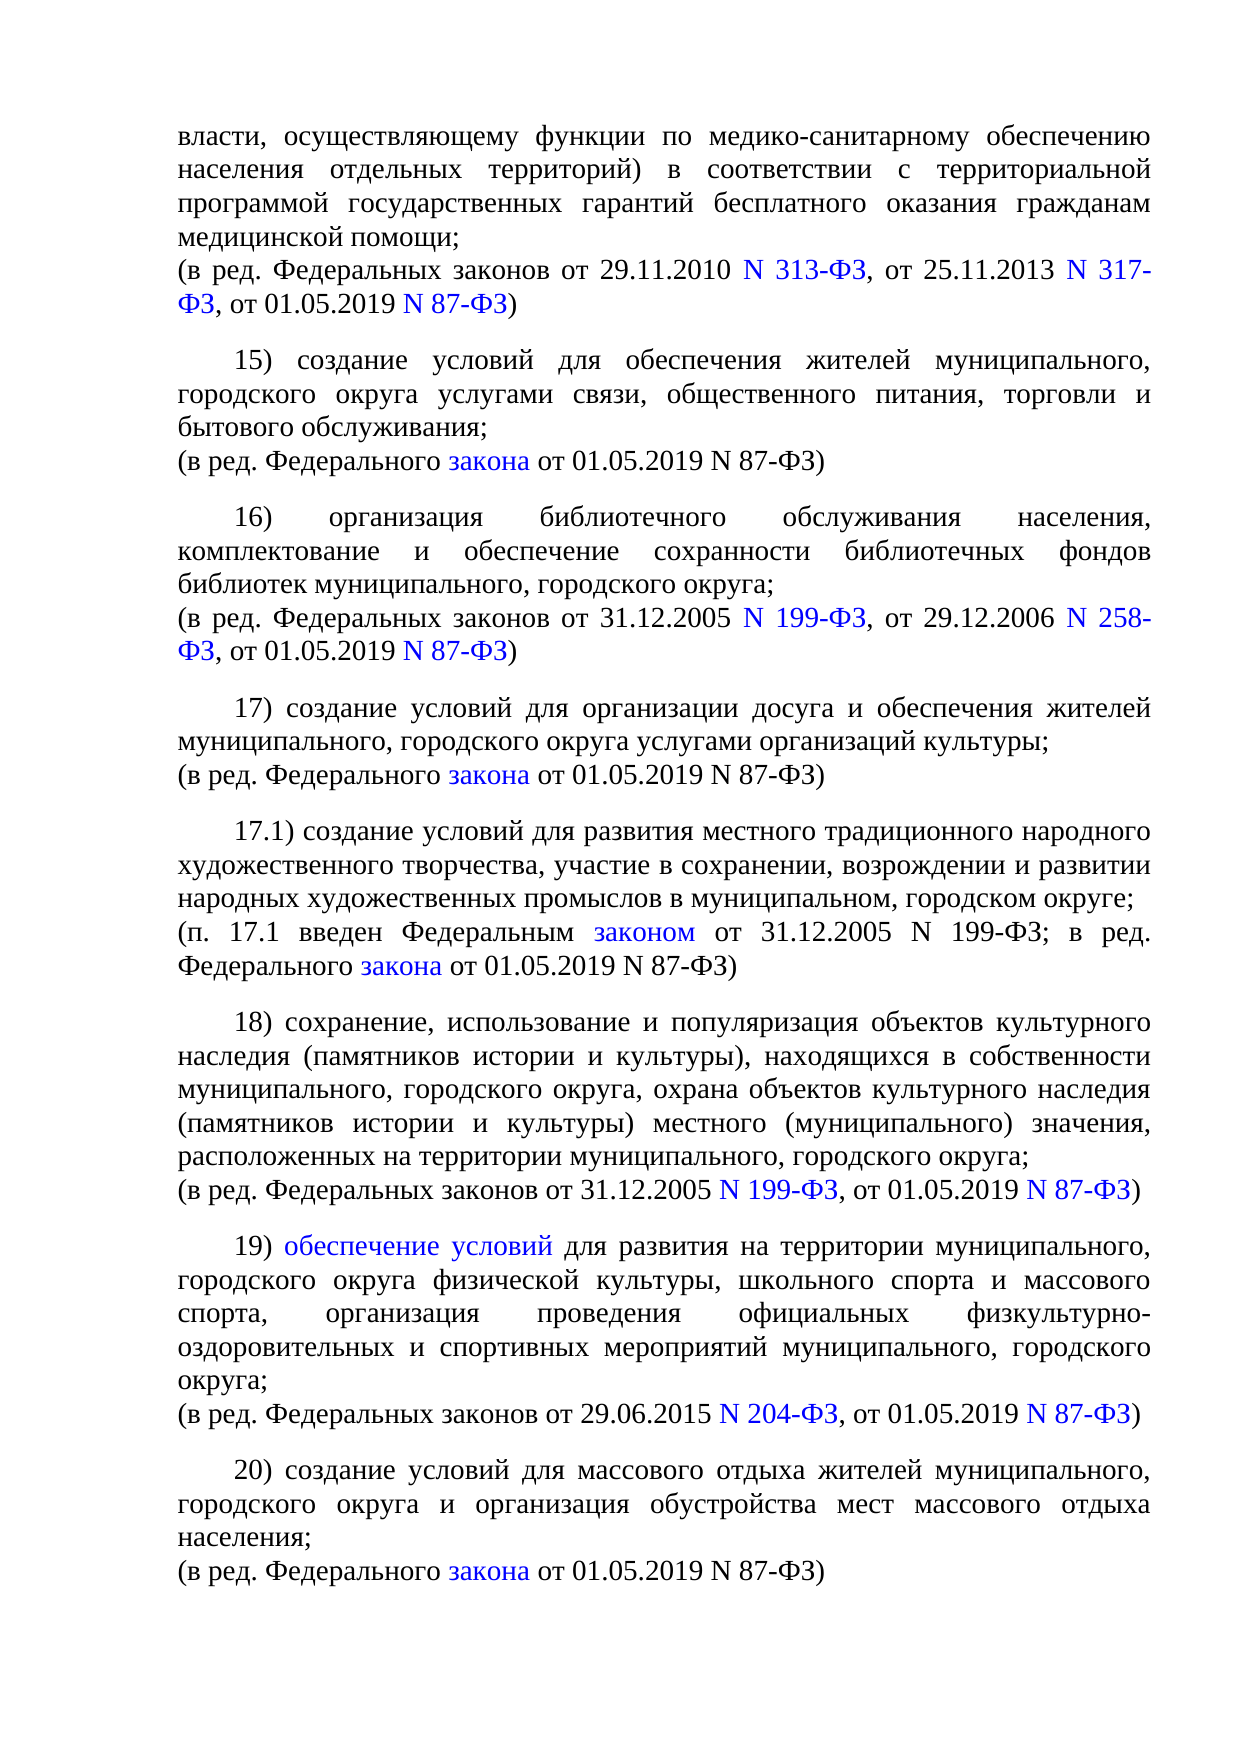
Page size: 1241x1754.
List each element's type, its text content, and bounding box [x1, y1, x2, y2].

text (в ред. Федеральных законов от 31.12.2005 N 199-ФЗ, от 29.12.2006 N 258-ФЗ, от 01.05.2019 N 87-ФЗ) [177, 600, 1152, 667]
text 15) создание условий для обеспечения жителей муниципального, городского округа услугами связи, общественного питания, торговли и бытового обслуживания; [177, 342, 1152, 443]
text 18) сохранение, использование и популяризация объектов культурного наследия (памятников истории и культуры), находящихся в собственности муниципального, городского округа, охрана объектов культурного наследия (памятников истории и культуры) местного (муниципального) значения, расположенных на территории муниципального, городского округа; [177, 1004, 1152, 1172]
text (в ред. Федерального закона от 01.05.2019 N 87-ФЗ) [177, 443, 1152, 476]
text (в ред. Федерального закона от 01.05.2019 N 87-ФЗ) [177, 1553, 1152, 1587]
text (в ред. Федеральных законов от 29.06.2015 N 204-ФЗ, от 01.05.2019 N 87-ФЗ) [177, 1396, 1152, 1429]
text 17.1) создание условий для развития местного традиционного народного художественного творчества, участие в сохранении, возрождении и развитии народных художественных промыслов в муниципальном, городском округе; [177, 813, 1152, 914]
text (в ред. Федерального закона от 01.05.2019 N 87-ФЗ) [177, 757, 1152, 791]
text 19) обеспечение условий для развития на территории муниципального, городского округа физической культуры, школьного спорта и массового спорта, организация проведения официальных физкультурно-оздоровительных и спортивных мероприятий муниципального, городского округа; [177, 1228, 1152, 1396]
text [177, 118, 1152, 252]
text 16) организация библиотечного обслуживания населения, комплектование и обеспечение сохранности библиотечных фондов библиотек муниципального, городского округа; [177, 499, 1152, 600]
text 20) создание условий для массового отдыха жителей муниципального, городского округа и организация обустройства мест массового отдыха населения; [177, 1452, 1152, 1553]
text (п. 17.1 введен Федеральным законом от 31.12.2005 N 199-ФЗ; в ред. Федерального закона от 01.05.2019 N 87-ФЗ) [177, 914, 1152, 981]
text (в ред. Федеральных законов от 29.11.2010 N 313-ФЗ, от 25.11.2013 N 317-ФЗ, от 01.05.2019 N 87-ФЗ) [177, 252, 1152, 319]
text 17) создание условий для организации досуга и обеспечения жителей муниципального, городского округа услугами организаций культуры; [177, 690, 1152, 757]
text (в ред. Федеральных законов от 31.12.2005 N 199-ФЗ, от 01.05.2019 N 87-ФЗ) [177, 1172, 1152, 1205]
